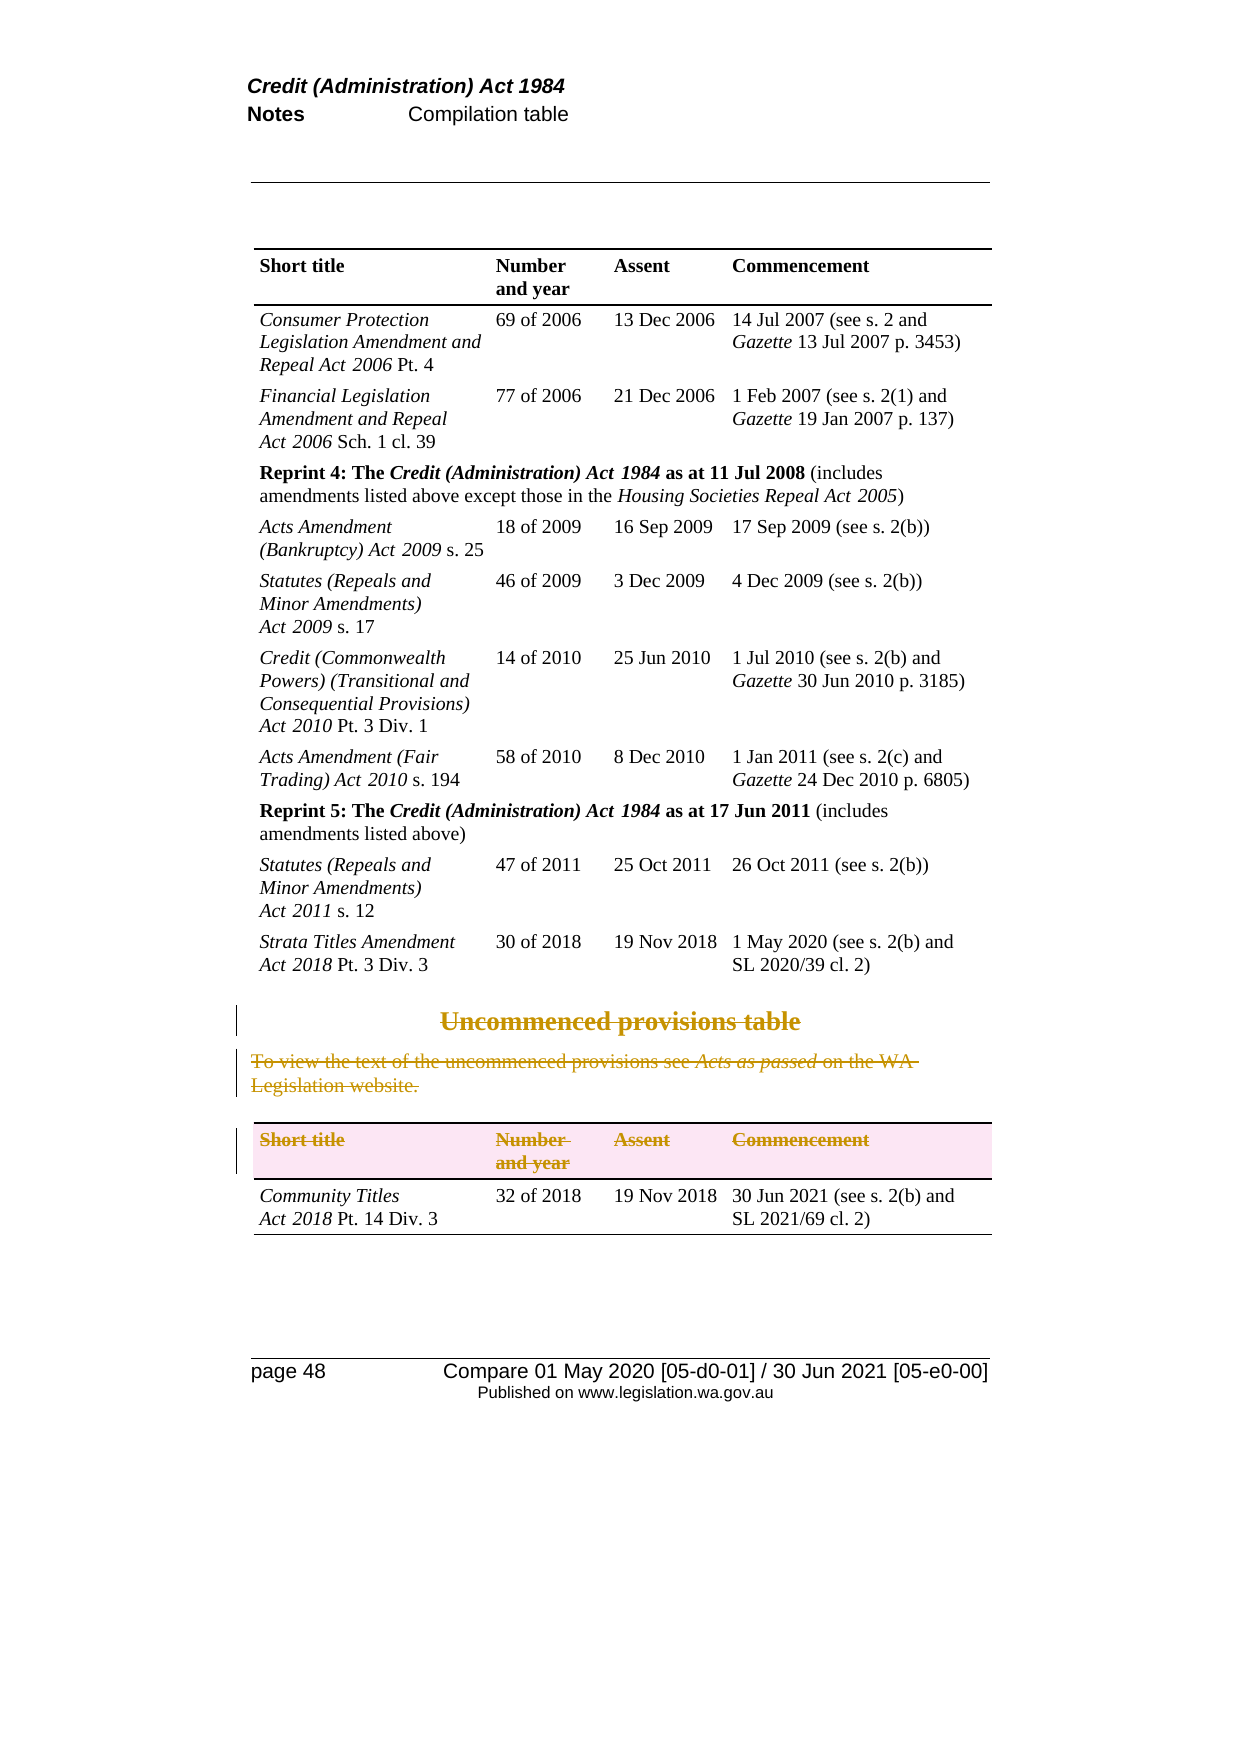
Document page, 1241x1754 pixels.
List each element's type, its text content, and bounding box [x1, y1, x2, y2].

table_cell 19 Nov 2018 [608, 926, 726, 980]
table_cell Reprint 5: The Credit (Administration) Act 1984 as at 17 Jun 2011 (includes amendments listed above) [254, 795, 992, 849]
table_cell 69 of 2006 [490, 306, 608, 380]
table_cell 4 Dec 2009 (see s. 2(b)) [726, 565, 992, 642]
table_cell 47 of 2011 [490, 849, 608, 926]
table_cell Strata Titles Amendment Act 2018 Pt. 3 Div. 3 [254, 926, 490, 980]
table_cell 18 of 2009 [490, 511, 608, 565]
table_cell 19 Nov 2018 [608, 1180, 726, 1234]
table_cell 25 Jun 2010 [608, 642, 726, 741]
table_cell 1 Jul 2010 (see s. 2(b) and Gazette 30 Jun 2010 p. 3185) [726, 642, 992, 741]
table_cell 30 of 2018 [490, 926, 608, 980]
table_cell 26 Oct 2011 (see s. 2(b)) [726, 849, 992, 926]
table_cell 30 Jun 2021 (see s. 2(b) and SL 2021/69 cl. 2) [726, 1180, 992, 1234]
table_header Assent [608, 250, 726, 303]
table_cell 1 May 2020 (see s. 2(b) and SL 2020/39 cl. 2) [726, 926, 992, 980]
table_cell Acts Amendment (Fair Trading) Act 2010 s. 194 [254, 741, 490, 795]
table_cell Financial Legislation Amendment and Repeal Act 2006 Sch. 1 cl. 39 [254, 380, 490, 457]
table_header Number and year [490, 250, 608, 303]
table_header Commencement [726, 250, 992, 303]
table_cell Consumer Protection Legislation Amendment and Repeal Act 2006 Pt. 4 [254, 306, 490, 380]
table_cell 58 of 2010 [490, 741, 608, 795]
table_cell 21 Dec 2006 [608, 380, 726, 457]
table_cell Community Titles Act 2018 Pt. 14 Div. 3 [254, 1180, 490, 1234]
table_cell 16 Sep 2009 [608, 511, 726, 565]
table_cell 25 Oct 2011 [608, 849, 726, 926]
table_cell 8 Dec 2010 [608, 741, 726, 795]
table_cell 77 of 2006 [490, 380, 608, 457]
table_header Short title [254, 250, 490, 303]
table_cell Statutes (Repeals and Minor Amendments) Act 2009 s. 17 [254, 565, 490, 642]
table_cell 1 Jan 2011 (see s. 2(c) and Gazette 24 Dec 2010 p. 6805) [726, 741, 992, 795]
table_cell 13 Dec 2006 [608, 306, 726, 380]
table_cell Statutes (Repeals and Minor Amendments) Act 2011 s. 12 [254, 849, 490, 926]
table_cell 3 Dec 2009 [608, 565, 726, 642]
table_cell 14 of 2010 [490, 642, 608, 741]
table_cell 46 of 2009 [490, 565, 608, 642]
table_cell Acts Amendment (Bankruptcy) Act 2009 s. 25 [254, 511, 490, 565]
table_cell Reprint 4: The Credit (Administration) Act 1984 as at 11 Jul 2008 (includes amendments listed above except those in the Housing Societies Repeal Act 2005) [254, 457, 992, 511]
table_cell Credit (Commonwealth Powers) (Transitional and Consequential Provisions) Act 2010 Pt. 3 Div. 1 [254, 642, 490, 741]
table_cell 1 Feb 2007 (see s. 2(1) and Gazette 19 Jan 2007 p. 137) [726, 380, 992, 457]
table_cell 14 Jul 2007 (see s. 2 and Gazette 13 Jul 2007 p. 3453) [726, 306, 992, 380]
table_cell 17 Sep 2009 (see s. 2(b)) [726, 511, 992, 565]
table_cell 32 of 2018 [490, 1180, 608, 1234]
